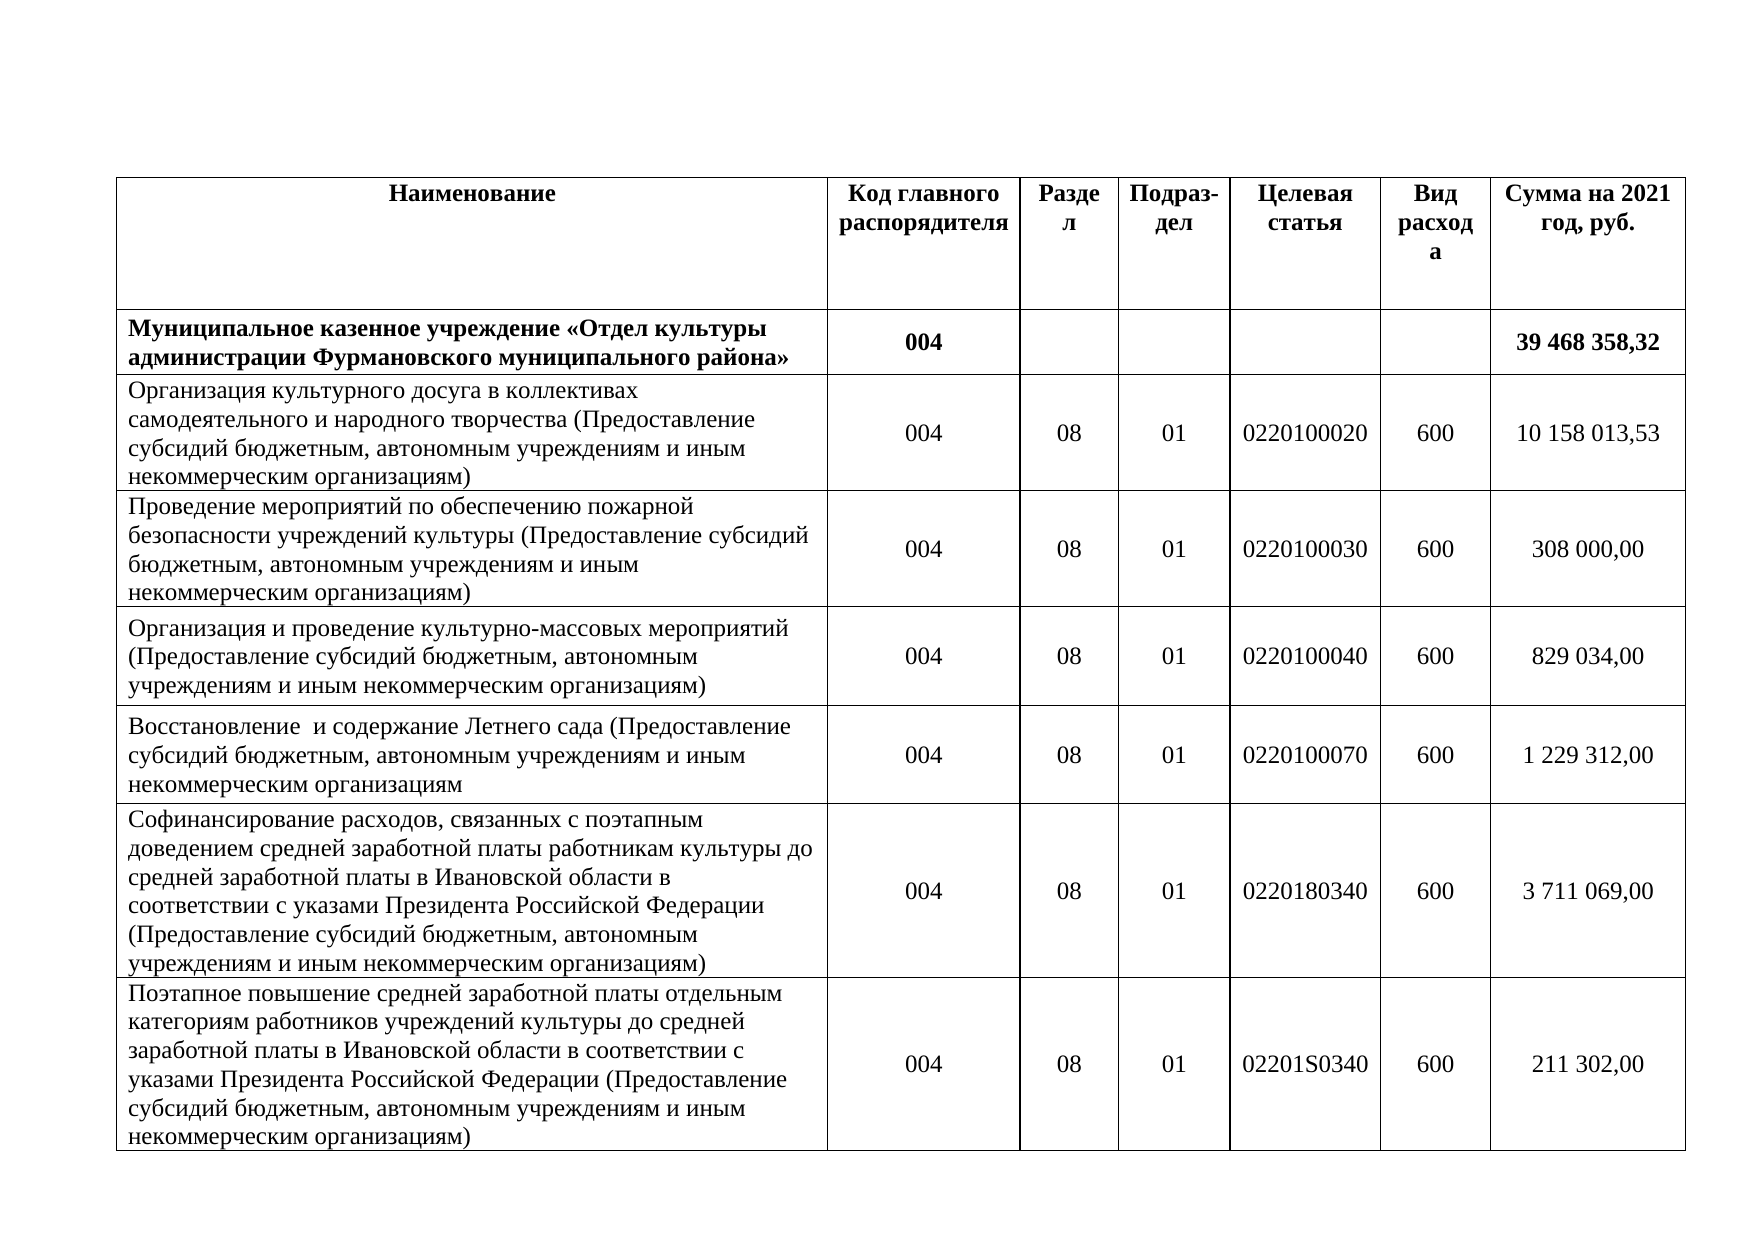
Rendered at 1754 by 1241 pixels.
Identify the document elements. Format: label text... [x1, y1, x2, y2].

table_cell Целевая статья [1231, 178, 1380, 308]
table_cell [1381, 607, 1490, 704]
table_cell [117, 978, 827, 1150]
table_cell Раздел [1021, 178, 1118, 308]
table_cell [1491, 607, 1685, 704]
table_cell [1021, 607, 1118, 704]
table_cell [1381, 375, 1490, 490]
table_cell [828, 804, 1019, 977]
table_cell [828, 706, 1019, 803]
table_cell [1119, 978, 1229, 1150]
table_cell Наименование [117, 178, 827, 308]
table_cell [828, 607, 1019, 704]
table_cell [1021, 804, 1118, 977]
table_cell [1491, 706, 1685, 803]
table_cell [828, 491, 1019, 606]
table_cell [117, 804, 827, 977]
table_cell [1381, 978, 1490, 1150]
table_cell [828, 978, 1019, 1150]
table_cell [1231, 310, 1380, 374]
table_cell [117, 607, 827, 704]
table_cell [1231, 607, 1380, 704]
table_cell Вид расхода [1381, 178, 1490, 308]
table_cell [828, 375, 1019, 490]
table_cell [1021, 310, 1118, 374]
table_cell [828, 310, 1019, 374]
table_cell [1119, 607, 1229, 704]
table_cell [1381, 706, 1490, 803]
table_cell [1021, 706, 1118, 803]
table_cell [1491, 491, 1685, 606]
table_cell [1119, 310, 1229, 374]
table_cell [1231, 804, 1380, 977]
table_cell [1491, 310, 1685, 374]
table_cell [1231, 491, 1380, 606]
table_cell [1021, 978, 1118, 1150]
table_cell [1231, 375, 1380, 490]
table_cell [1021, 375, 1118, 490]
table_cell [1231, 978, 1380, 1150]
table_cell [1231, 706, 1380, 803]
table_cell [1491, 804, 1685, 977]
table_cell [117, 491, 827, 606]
table_cell Сумма на 2021 год, руб. [1491, 178, 1685, 308]
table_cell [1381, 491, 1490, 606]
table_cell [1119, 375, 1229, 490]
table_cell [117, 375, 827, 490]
table_cell Подраздел [1119, 178, 1229, 308]
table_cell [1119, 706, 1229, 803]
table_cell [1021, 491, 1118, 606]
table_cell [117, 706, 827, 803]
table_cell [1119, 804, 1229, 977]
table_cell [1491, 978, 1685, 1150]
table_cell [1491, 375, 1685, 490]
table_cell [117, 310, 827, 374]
table_cell Код главного распорядителя [828, 178, 1019, 308]
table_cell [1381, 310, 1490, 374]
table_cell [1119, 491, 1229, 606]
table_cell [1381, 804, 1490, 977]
